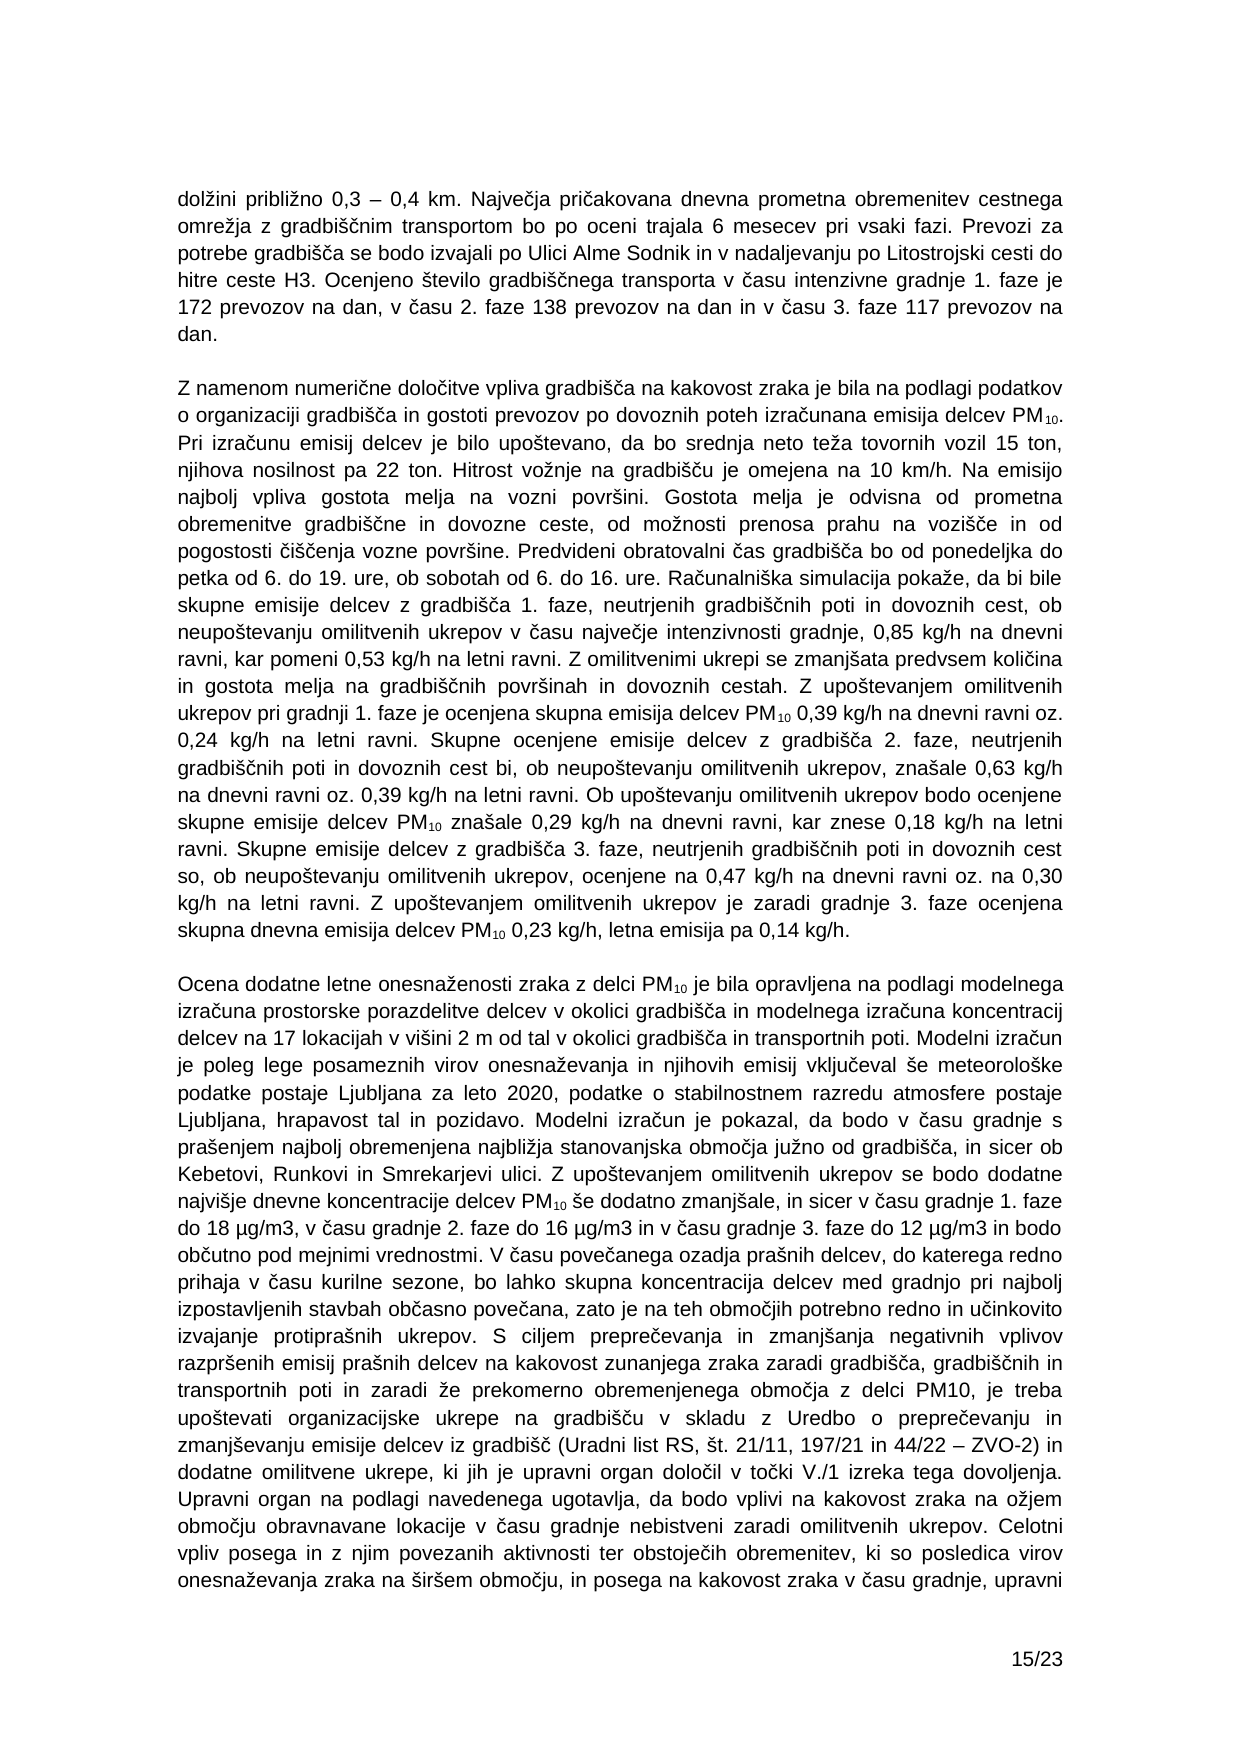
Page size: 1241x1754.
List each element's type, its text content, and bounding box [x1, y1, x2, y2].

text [177, 184, 1064, 347]
text Z namenom numerične določitve vpliva gradbišča na kakovost zraka je bila na podlagi podatkov o organizaciji gradbišča in gostoti prevozov po dovoznih poteh izračunana emisija delcev PM10. Pri izračunu emisij delcev je bilo upoštevano, da bo srednja neto teža tovornih vozil 15 ton, njihova nosilnost pa 22 ton. Hitrost vožnje na gradbišču je omejena na 10 km/h. Na emisijo najbolj vpliva gostota melja na vozni površini. Gostota melja je odvisna od prometna obremenitve gradbiščne in dovozne ceste, od možnosti prenosa prahu na vozišče in od pogostosti čiščenja vozne površine. Predvideni obratovalni čas gradbišča bo od ponedeljka do petka od 6. do 19. ure, ob sobotah od 6. do 16. ure. Računalniška simulacija pokaže, da bi bile skupne emisije delcev z gradbišča 1. faze, neutrjenih gradbiščnih poti in dovoznih cest, ob neupoštevanju omilitvenih ukrepov v času največje intenzivnosti gradnje, 0,85 kg/h na dnevni ravni, kar pomeni 0,53 kg/h na letni ravni. Z omilitvenimi ukrepi se zmanjšata predvsem količina in gostota melja na gradbiščnih površinah in dovoznih cestah. Z upoštevanjem omilitvenih ukrepov pri gradnji 1. faze je ocenjena skupna emisija delcev PM10 0,39 kg/h na dnevni ravni oz. 0,24 kg/h na letni ravni. Skupne ocenjene emisije delcev z gradbišča 2. faze, neutrjenih gradbiščnih poti in dovoznih cest bi, ob neupoštevanju omilitvenih ukrepov, znašale 0,63 kg/h na dnevni ravni oz. 0,39 kg/h na letni ravni. Ob upoštevanju omilitvenih ukrepov bodo ocenjene skupne emisije delcev PM10 znašale 0,29 kg/h na dnevni ravni, kar znese 0,18 kg/h na letni ravni. Skupne emisije delcev z gradbišča 3. faze, neutrjenih gradbiščnih poti in dovoznih cest so, ob neupoštevanju omilitvenih ukrepov, ocenjene na 0,47 kg/h na dnevni ravni oz. na 0,30 kg/h na letni ravni. Z upoštevanjem omilitvenih ukrepov je zaradi gradnje 3. faze ocenjena skupna dnevna emisija delcev PM10 0,23 kg/h, letna emisija pa 0,14 kg/h. [177, 374, 1064, 943]
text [177, 970, 1064, 1593]
